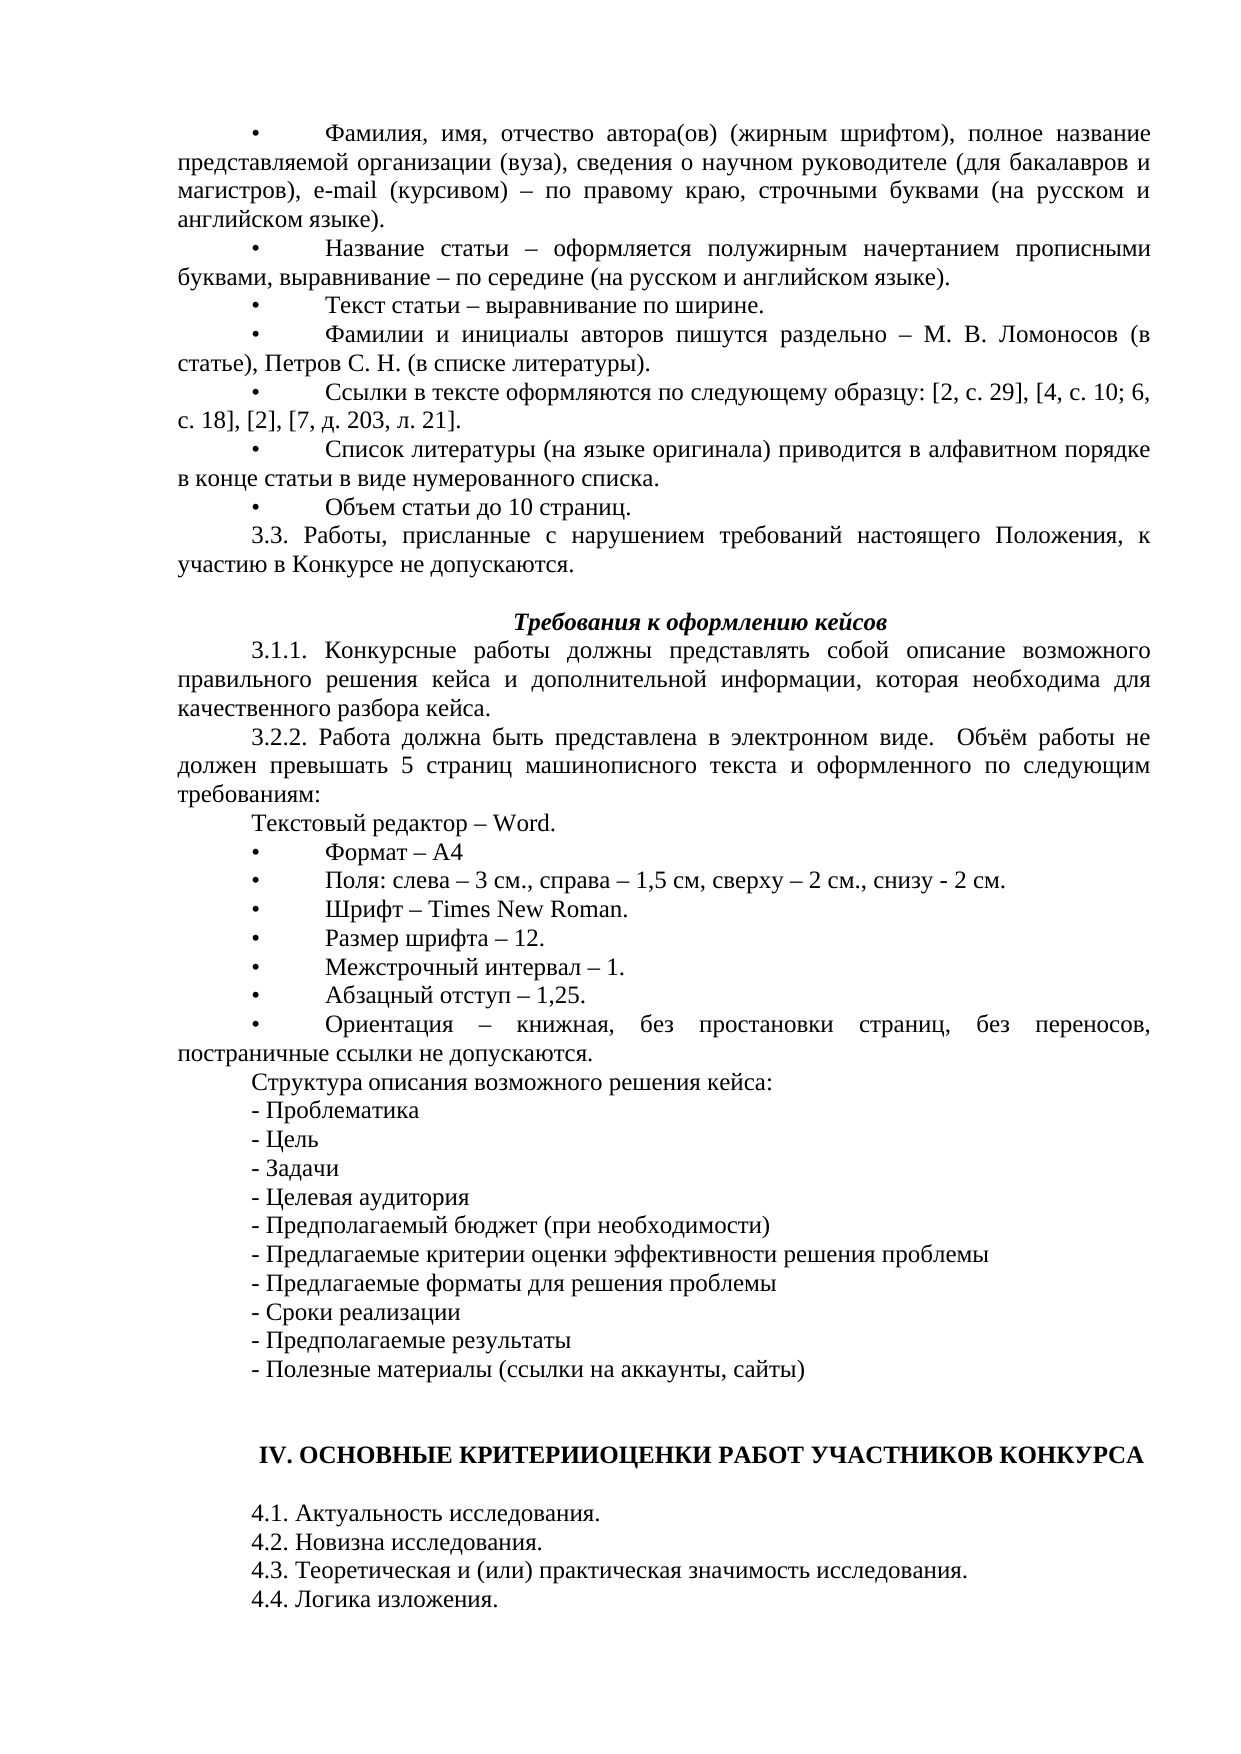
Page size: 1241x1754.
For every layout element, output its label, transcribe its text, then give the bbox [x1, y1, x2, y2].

text 4.3. Теоретическая и (или) практическая значимость исследования. [177, 1556, 1152, 1584]
text • Ссылки в тексте оформляются по следующему образцу: [2, с. 29], [4, с. 10; 6, с. 18], [2], [7, д. 203, л. 21]. [177, 377, 1152, 434]
text • Объем статьи до 10 страниц. [177, 492, 1152, 521]
text - Цель [177, 1124, 1152, 1153]
text • Поля: слева – 3 см., справа – 1,5 см, сверху – 2 см., снизу - 2 см. [177, 866, 1152, 894]
text • Список литературы (на языке оригинала) приводится в алфавитном порядке в конце статьи в виде нумерованного списка. [177, 434, 1152, 492]
text • Размер шрифта – 12. [177, 923, 1152, 952]
text 3.2.2. Работа должна быть представлена в электронном виде. Объём работы не должен превышать 5 страниц машинописного текста и оформленного по следующим требованиям: [177, 722, 1152, 808]
text - Проблематика [177, 1096, 1152, 1124]
text 4.4. Логика изложения. [177, 1584, 1152, 1613]
text Структура описания возможного решения кейса: [177, 1067, 1152, 1096]
text - Полезные материалы (ссылки на аккаунты, сайты) [177, 1354, 1152, 1383]
text - Предполагаемый бюджет (при необходимости) [177, 1211, 1152, 1239]
text - Предполагаемые результаты [177, 1326, 1152, 1354]
text Требования к оформлению кейсов [177, 607, 1152, 636]
text 4.1. Актуальность исследования. [177, 1498, 1152, 1527]
text 3.1.1. Конкурсные работы должны представлять собой описание возможного правильного решения кейса и дополнительной информации, которая необходима для качественного разбора кейса. [177, 636, 1152, 722]
text • Фамилия, имя, отчество автора(ов) (жирным шрифтом), полное название представляемой организации (вуза), сведения о научном руководителе (для бакалавров и магистров), e-mail (курсивом) – по правому краю, строчными буквами (на русском и английском языке). [177, 118, 1152, 233]
text • Абзацный отступ – 1,25. [177, 981, 1152, 1009]
text IV. ОСНОВНЫЕ КРИТЕРИИОЦЕНКИ РАБОТ УЧАСТНИКОВ КОНКУРСА [177, 1441, 1152, 1469]
text • Шрифт – Times New Roman. [177, 894, 1152, 923]
text 3.3. Работы, присланные с нарушением требований настоящего Положения, к участию в Конкурсе не допускаются. [177, 521, 1152, 578]
text - Предлагаемые критерии оценки эффективности решения проблемы [177, 1239, 1152, 1268]
text - Задачи [177, 1153, 1152, 1182]
text • Название статьи – оформляется полужирным начертанием прописными буквами, выравнивание – по середине (на русском и английском языке). [177, 233, 1152, 291]
text • Межстрочный интервал – 1. [177, 952, 1152, 981]
text • Фамилии и инициалы авторов пишутся раздельно – М. В. Ломоносов (в статье), Петров С. Н. (в списке литературы). [177, 319, 1152, 377]
text Текстовый редактор – Word. [177, 808, 1152, 837]
text 4.2. Новизна исследования. [177, 1527, 1152, 1556]
text • Текст статьи – выравнивание по ширине. [177, 291, 1152, 319]
text • Формат – А4 [177, 837, 1152, 866]
text • Ориентация – книжная, без простановки страниц, без переносов, постраничные ссылки не допускаются. [177, 1009, 1152, 1067]
text - Предлагаемые форматы для решения проблемы [177, 1268, 1152, 1297]
text - Сроки реализации [177, 1297, 1152, 1326]
text - Целевая аудитория [177, 1182, 1152, 1211]
